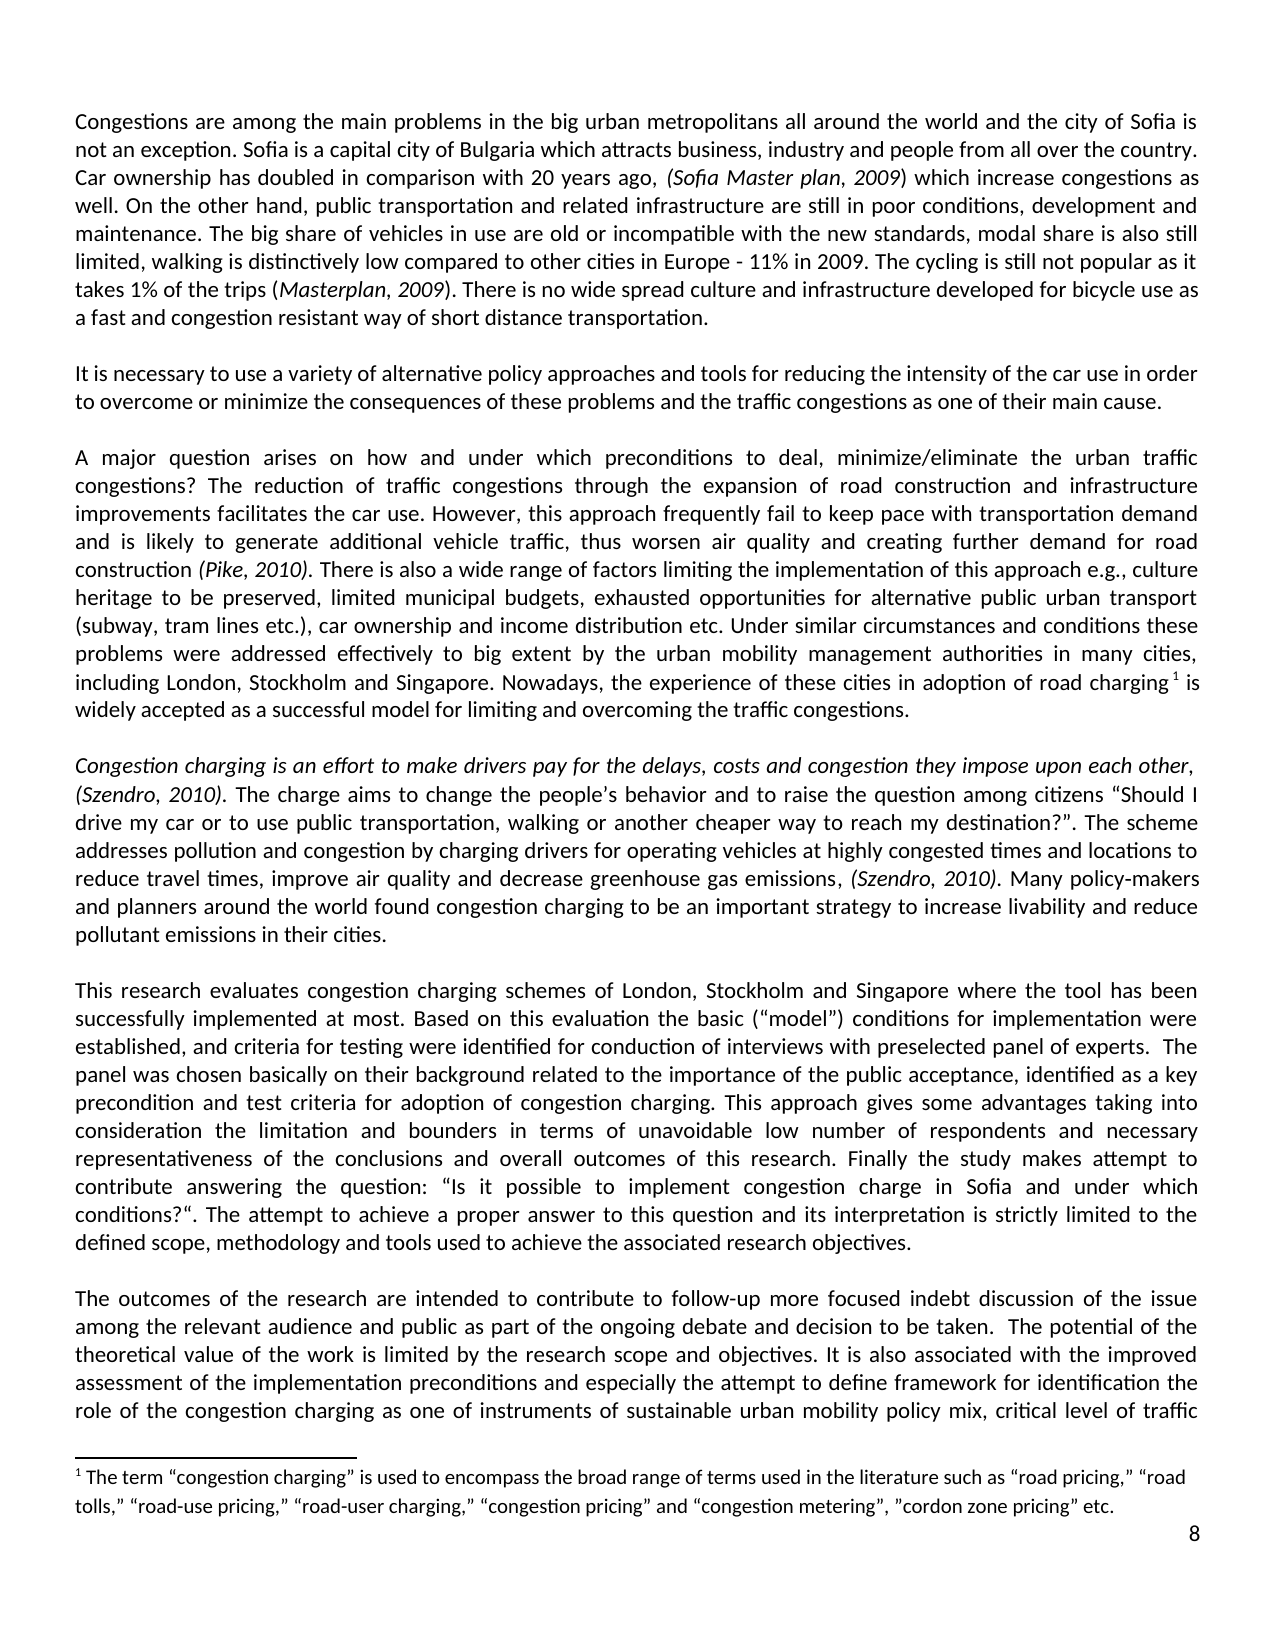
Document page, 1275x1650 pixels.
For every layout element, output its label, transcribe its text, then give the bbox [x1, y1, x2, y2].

text Congestion charging is an effort to make drivers pay for the delays, costs and congestion they impose upon each other, (Szendro, 2010). The charge aims to change the people’s behavior and to raise the question among citizens “Should I drive my car or to use public transportation, walking or another cheaper way to reach my destination?”. The scheme addresses pollution and congestion by charging drivers for operating vehicles at highly congested times and locations to reduce travel times, improve air quality and decrease greenhouse gas emissions, (Szendro, 2010). Many policy‐makers and planners around the world found congestion charging to be an important strategy to increase livability and reduce pollutant emissions in their cities. [75, 752, 1200, 948]
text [75, 1284, 1200, 1424]
text A major question arises on how and under which preconditions to deal, minimize/eliminate the urban traffic congestions? The reduction of traffic congestions through the expansion of road construction and infrastructure improvements facilitates the car use. However, this approach frequently fail to keep pace with transportation demand and is likely to generate additional vehicle traffic, thus worsen air quality and creating further demand for road construction (Pike, 2010). There is also a wide range of factors limiting the implementation of this approach e.g., culture heritage to be preserved, limited municipal budgets, exhausted opportunities for alternative public urban transport (subway, tram lines etc.), car ownership and income distribution etc. Under similar circumstances and conditions these problems were addressed effectively to big extent by the urban mobility management authorities in many cities, including London, Stockholm and Singapore. Nowadays, the experience of these cities in adoption of road charging is widely accepted as a successful model for limiting and overcoming the traffic congestions. [75, 443, 1200, 724]
text It is necessary to use a variety of alternative policy approaches and tools for reducing the intensity of the car use in order to overcome or minimize the consequences of these problems and the traffic congestions as one of their main cause. [75, 359, 1200, 415]
text This research evaluates congestion charging schemes of London, Stockholm and Singapore where the tool has been successfully implemented at most. Based on this evaluation the basic (“model”) conditions for implementation were established, and criteria for testing were identified for conduction of interviews with preselected panel of experts. The panel was chosen basically on their background related to the importance of the public acceptance, identified as a key precondition and test criteria for adoption of congestion charging. This approach gives some advantages taking into consideration the limitation and bounders in terms of unavoidable low number of respondents and necessary representativeness of the conclusions and overall outcomes of this research. Finally the study makes attempt to contribute answering the question: “Is it possible to implement congestion charge in Sofia and under which conditions?“. The attempt to achieve a proper answer to this question and its interpretation is strictly limited to the defined scope, methodology and tools used to achieve the associated research objectives. [75, 976, 1200, 1256]
text Congestions are among the main problems in the big urban metropolitans all around the world and the city of Sofia is not an exception. Sofia is a capital city of Bulgaria which attracts business, industry and people from all over the country. Car ownership has doubled in comparison with 20 years ago, (Sofia Master plan, 2009) which increase congestions as well. On the other hand, public transportation and related infrastructure are still in poor conditions, development and maintenance. The big share of vehicles in use are old or incompatible with the new standards, modal share is also still limited, walking is distinctively low compared to other cities in Europe - 11% in 2009. The cycling is still not popular as it takes 1% of the trips (Masterplan, 2009). There is no wide spread culture and infrastructure developed for bicycle use as a fast and congestion resistant way of short distance transportation. [75, 107, 1200, 331]
